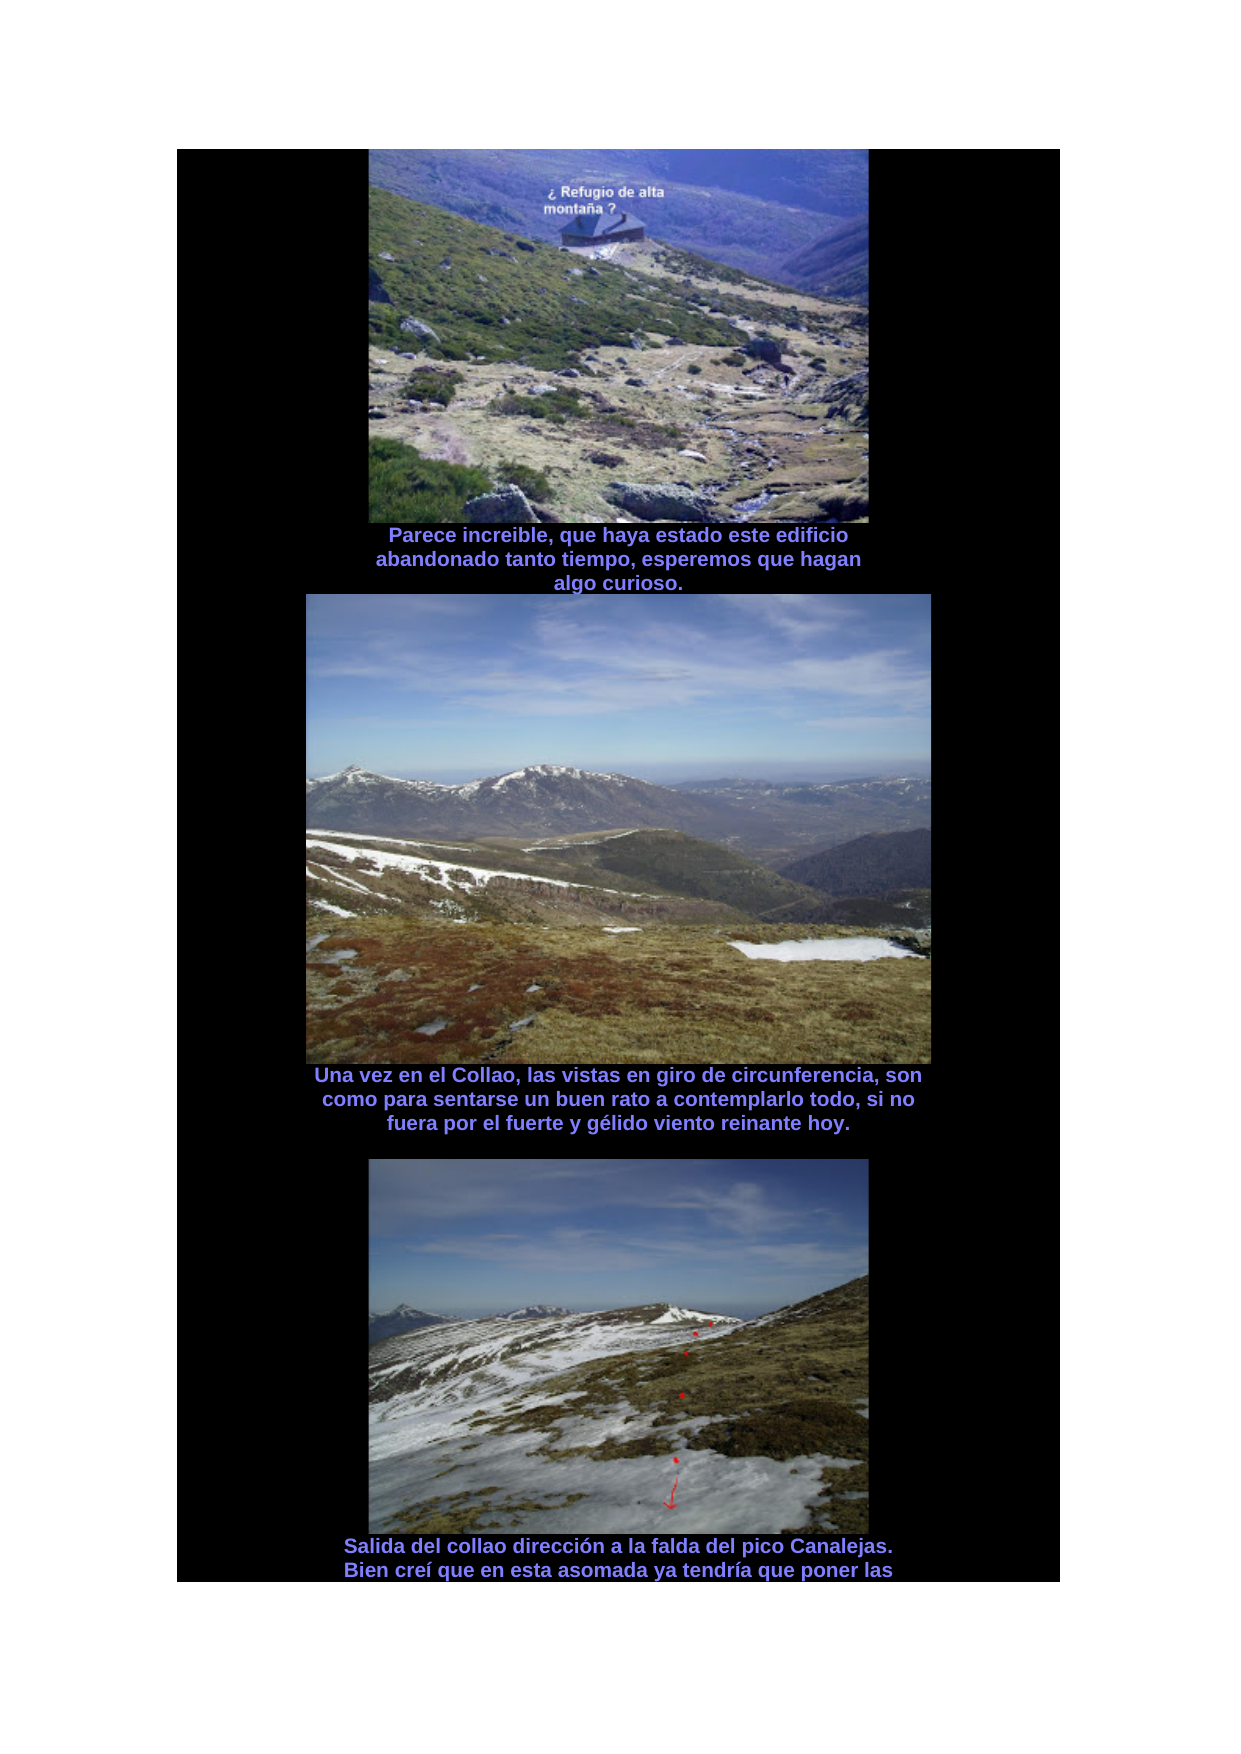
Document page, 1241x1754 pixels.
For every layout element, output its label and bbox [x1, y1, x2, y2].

picture [368, 1159, 869, 1534]
picture [368, 149, 869, 523]
picture [306, 594, 932, 1064]
